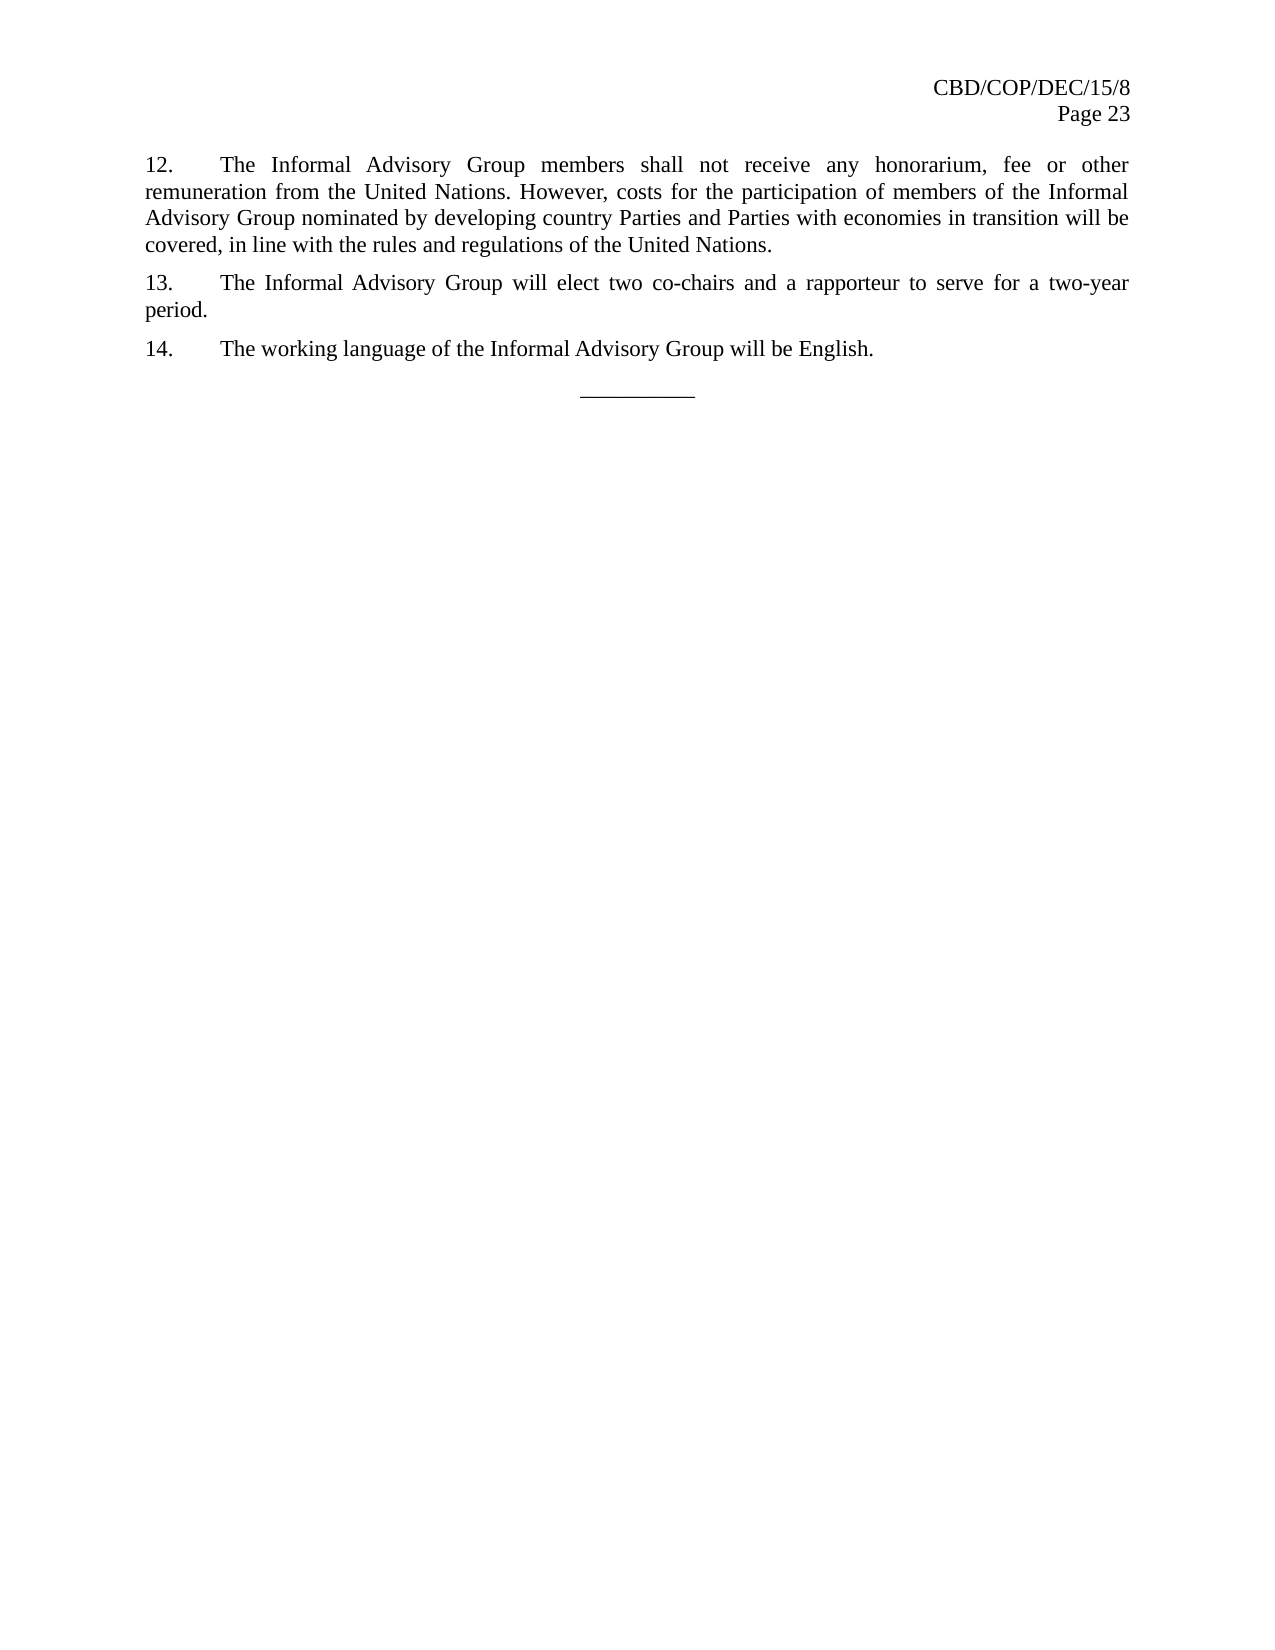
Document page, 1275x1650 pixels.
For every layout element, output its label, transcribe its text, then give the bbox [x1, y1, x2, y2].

list 13. The Informal Advisory Group will elect two co-chairs and a rapporteur to serve for a two-year period. [145, 269, 1130, 322]
list 12. The Informal Advisory Group members shall not receive any honorarium, fee or other remuneration from the United Nations. However, costs for the participation of members of the Informal Advisory Group nominated by developing country Parties and Parties with economies in transition will be covered, in line with the rules and regulations of the United Nations. [145, 152, 1130, 257]
list 14. The working language of the Informal Advisory Group will be English. [145, 335, 1130, 361]
text __________ [145, 373, 1130, 400]
